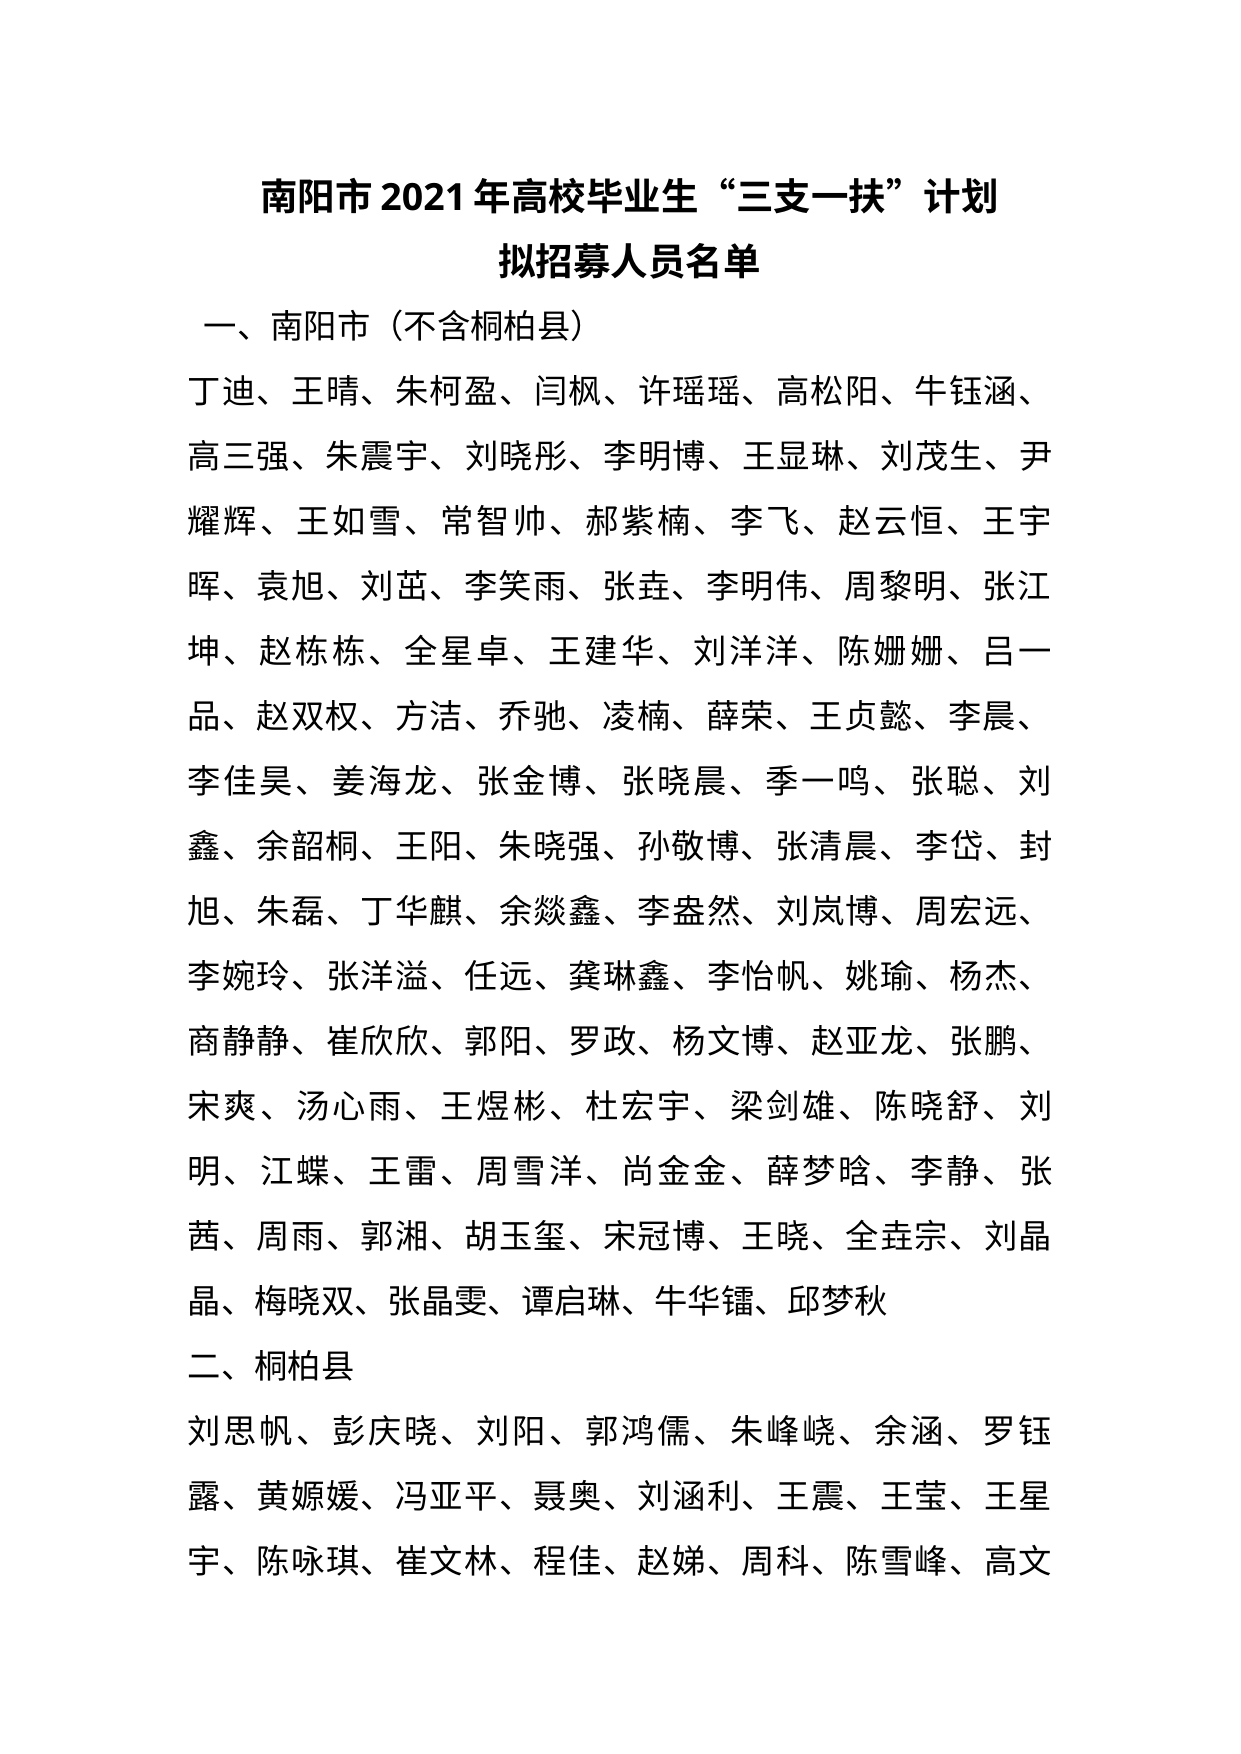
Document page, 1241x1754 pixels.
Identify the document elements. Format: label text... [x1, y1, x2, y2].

text 拟招募人员名单 [187, 227, 1053, 292]
text 一、南阳市（不含桐柏县） [187, 292, 1053, 357]
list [187, 1397, 1053, 1592]
text 南阳市2021年高校毕业生“三支一扶”计划 [187, 162, 1053, 227]
list 丁迪、王晴、朱柯盈、闫枫、许瑶瑶、高松阳、牛钰涵、高三强、朱震宇、刘晓彤、李明博、王显琳、刘茂生、尹耀辉、王如雪、常智帅、郝紫楠、李飞、赵云恒、王宇晖、袁旭、刘茁、李笑雨、张垚、李明伟、周黎明、张江坤、赵栋栋、全星卓、王建华、刘洋洋、陈姗姗、吕一品、赵双权、方洁、乔驰、凌楠、薛荣、王贞懿、李晨、李佳昊、姜海龙、张金博、张晓晨、季一鸣、张聪、刘鑫、余韶桐、王阳、朱晓强、孙敬博、张清晨、李岱、封旭、朱磊、丁华麒、余燚鑫、李盎然、刘岚博、周宏远、李婉玲、张洋溢、任远、龚琳鑫、李怡帆、姚瑜、杨杰、商静静、崔欣欣、郭阳、罗政、杨文博、赵亚龙、张鹏、宋爽、汤心雨、王煜彬、杜宏宇、梁剑雄、陈晓舒、刘明、江蝶、王雷、周雪洋、尚金金、薛梦晗、李静、张茜、周雨、郭湘、胡玉玺、宋冠博、王晓、全垚宗、刘晶晶、梅晓双、张晶雯、谭启琳、牛华镭、邱梦秋 [187, 357, 1053, 1332]
list 二、桐柏县 [187, 1332, 1053, 1397]
